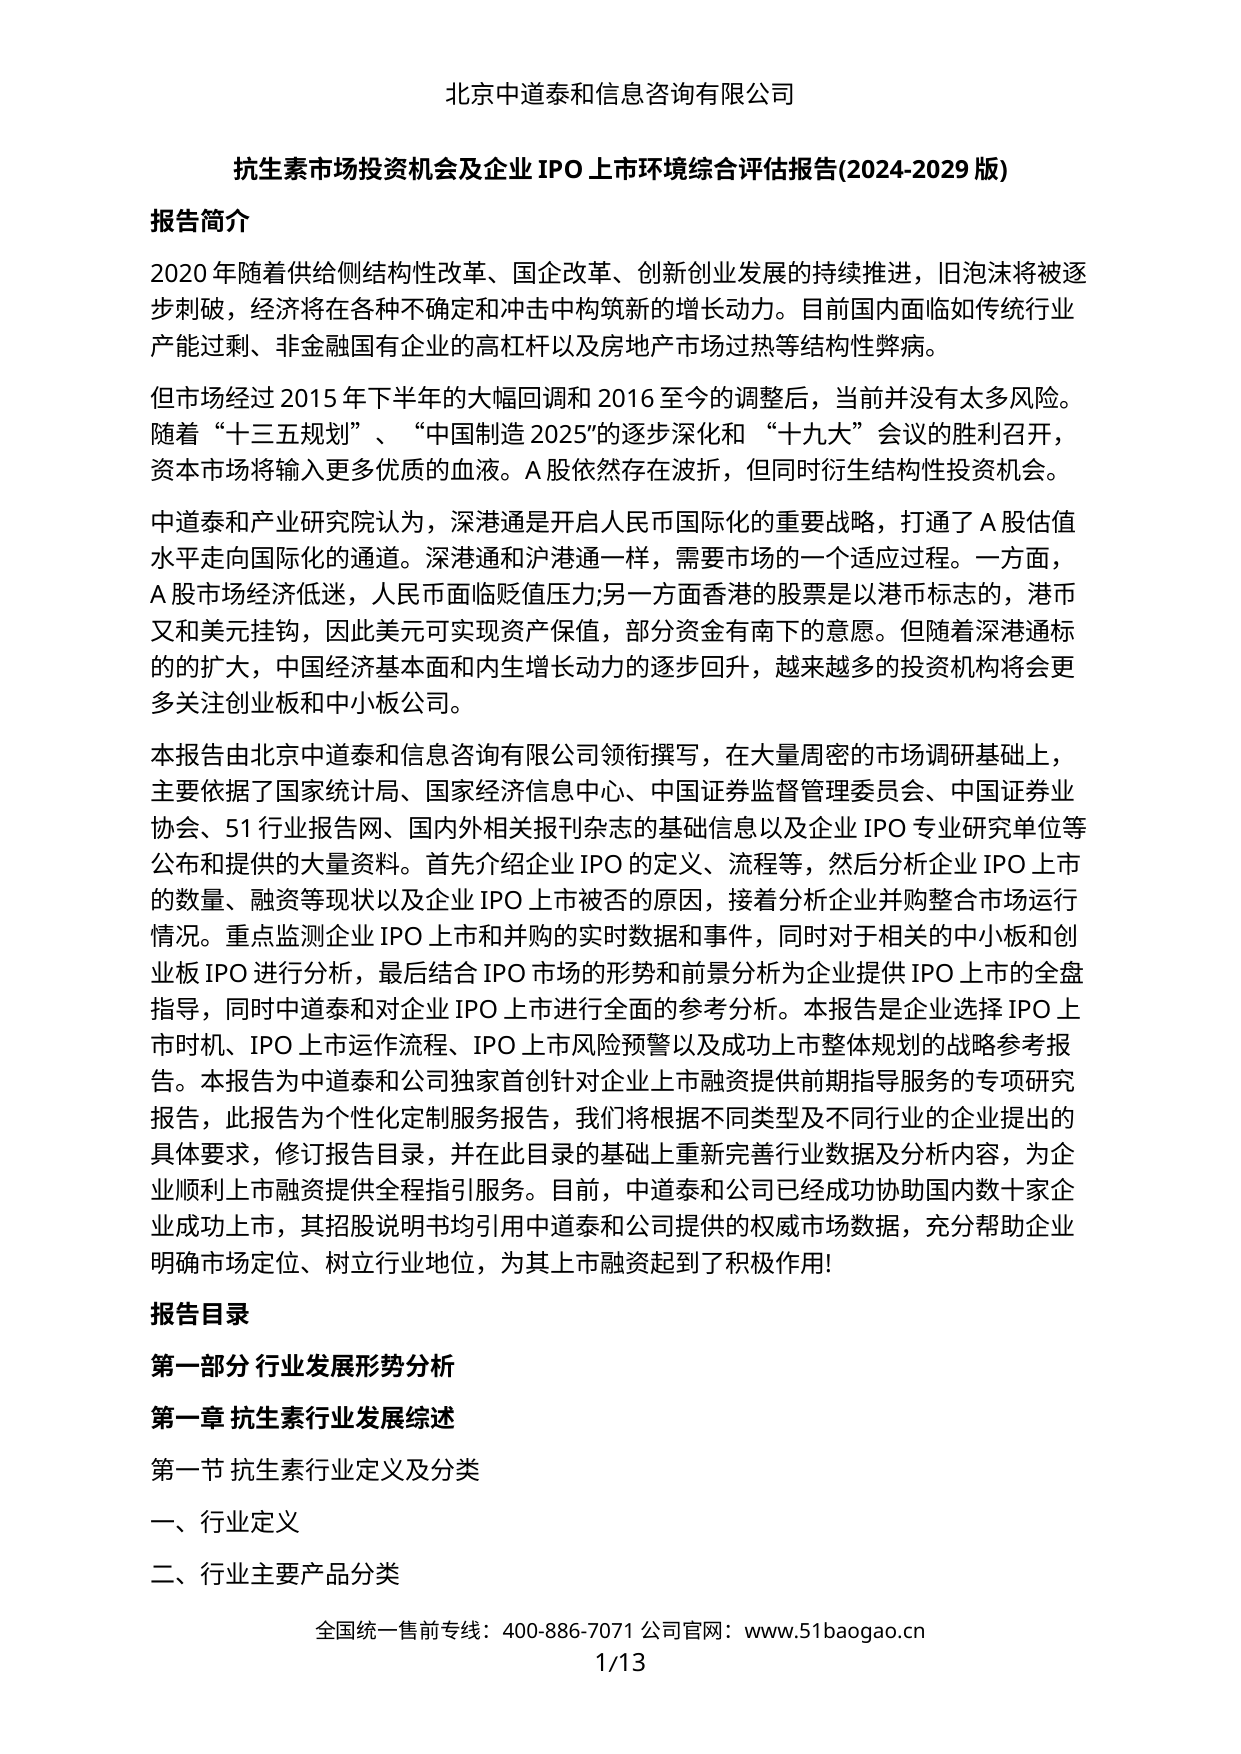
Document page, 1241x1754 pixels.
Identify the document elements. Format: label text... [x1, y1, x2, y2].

text 抗生素市场投资机会及企业IPO上市环境综合评估报告(2024-2029版) [150, 150, 1090, 186]
text 本报告由北京中道泰和信息咨询有限公司领衔撰写，在大量周密的市场调研基础上，主要依据了国家统计局、国家经济信息中心、中国证券监督管理委员会、中国证券业协会、51行业报告网、国内外相关报刊杂志的基础信息以及企业IPO专业研究单位等公布和提供的大量资料。首先介绍企业IPO的定义、流程等，然后分析企业IPO上市的数量、融资等现状以及企业IPO上市被否的原因，接着分析企业并购整合市场运行情况。重点监测企业IPO上市和并购的实时数据和事件，同时对于相关的中小板和创业板IPO进行分析，最后结合IPO市场的形势和前景分析为企业提供IPO上市的全盘指导，同时中道泰和对企业IPO上市进行全面的参考分析。本报告是企业选择IPO上市时机、IPO上市运作流程、IPO上市风险预警以及成功上市整体规划的战略参考报告。本报告为中道泰和公司独家首创针对企业上市融资提供前期指导服务的专项研究报告，此报告为个性化定制服务报告，我们将根据不同类型及不同行业的企业提出的具体要求，修订报告目录，并在此目录的基础上重新完善行业数据及分析内容，为企业顺利上市融资提供全程指引服务。目前，中道泰和公司已经成功协助国内数十家企业成功上市，其招股说明书均引用中道泰和公司提供的权威市场数据，充分帮助企业明确市场定位、树立行业地位，为其上市融资起到了积极作用! [150, 736, 1090, 1279]
text 第一节 抗生素行业定义及分类 [150, 1451, 1090, 1487]
text 第一章 抗生素行业发展综述 [150, 1399, 1090, 1435]
text 报告目录 [150, 1295, 1090, 1331]
text 但市场经过2015年下半年的大幅回调和2016至今的调整后，当前并没有太多风险。随着“十三五规划”、“中国制造2025”的逐步深化和 “十九大”会议的胜利召开，资本市场将输入更多优质的血液。A股依然存在波折，但同时衍生结构性投资机会。 [150, 378, 1090, 487]
text 2020年随着供给侧结构性改革、国企改革、创新创业发展的持续推进，旧泡沫将被逐步刺破，经济将在各种不确定和冲击中构筑新的增长动力。目前国内面临如传统行业产能过剩、非金融国有企业的高杠杆以及房地产市场过热等结构性弊病。 [150, 254, 1090, 362]
text 二、行业主要产品分类 [150, 1554, 1090, 1591]
text 报告简介 [150, 202, 1090, 238]
text 一、行业定义 [150, 1502, 1090, 1539]
text 中道泰和产业研究院认为，深港通是开启人民币国际化的重要战略，打通了A股估值水平走向国际化的通道。深港通和沪港通一样，需要市场的一个适应过程。一方面，A股市场经济低迷，人民币面临贬值压力;另一方面香港的股票是以港币标志的，港币又和美元挂钩，因此美元可实现资产保值，部分资金有南下的意愿。但随着深港通标的的扩大，中国经济基本面和内生增长动力的逐步回升，越来越多的投资机构将会更多关注创业板和中小板公司。 [150, 502, 1090, 720]
text 第一部分 行业发展形势分析 [150, 1347, 1090, 1383]
